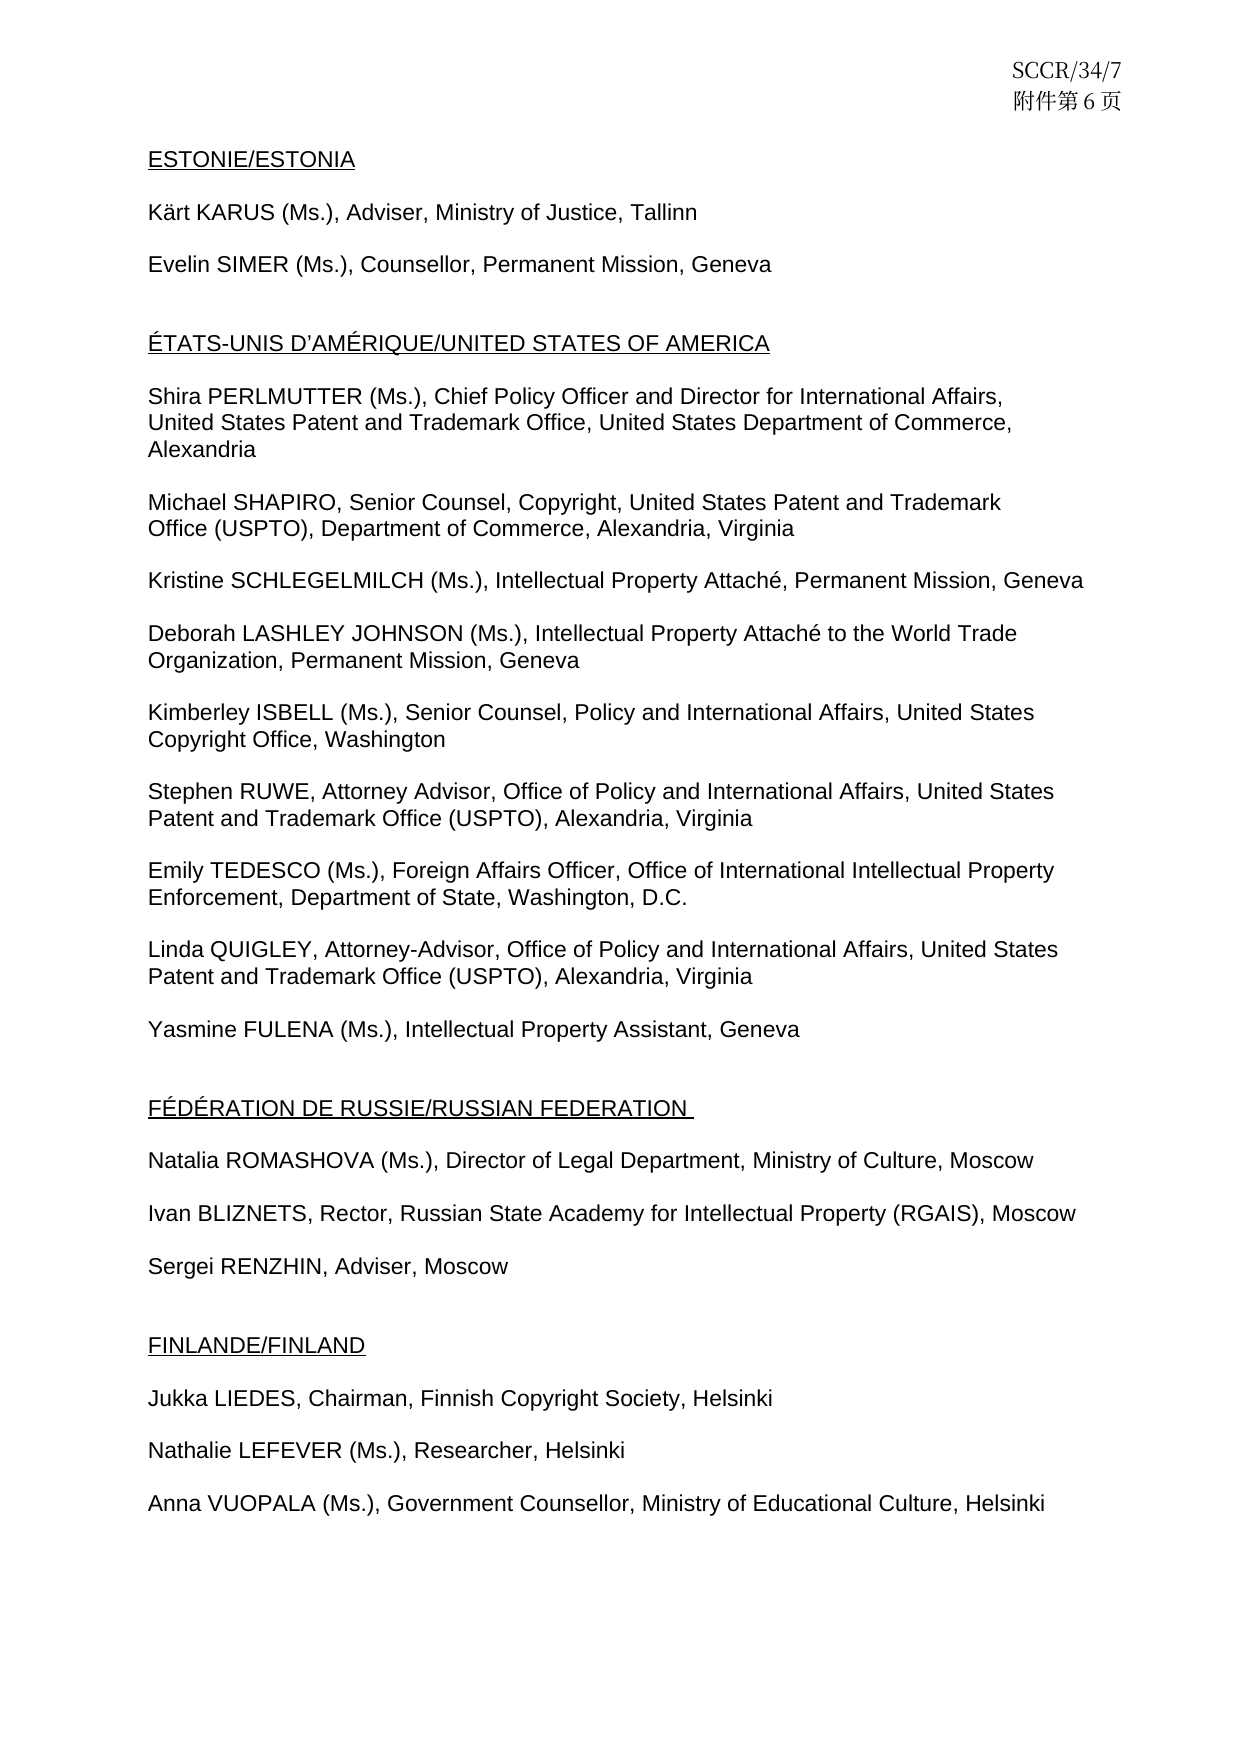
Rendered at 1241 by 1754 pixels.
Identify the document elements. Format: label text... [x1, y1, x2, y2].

text FÉDÉRATION DE RUSSIE/RUSSIAN FEDERATION [148, 1094, 1122, 1121]
text Kristine SCHLEGELMILCH (Ms.), Intellectual Property Attaché, Permanent Mission, Geneva [148, 567, 1122, 594]
text Sergei RENZHIN, Adviser, Moscow [148, 1253, 1122, 1279]
text Yasmine FULENA (Ms.), Intellectual Property Assistant, Geneva [148, 1016, 1122, 1042]
text Shira PERLMUTTER (Ms.), Chief Policy Officer and Director for International Affairs, United States Patent and Trademark Office, United States Department of Commerce, Alexandria [148, 383, 1122, 462]
text Stephen RUWE, Attorney Advisor, Office of Policy and International Affairs, United States Patent and Trademark Office (USPTO), Alexandria, Virginia [148, 778, 1122, 831]
text Kimberley ISBELL (Ms.), Senior Counsel, Policy and International Affairs, United States Copyright Office, Washington [148, 699, 1122, 752]
text Emily TEDESCO (Ms.), Foreign Affairs Officer, Office of International Intellectual Property Enforcement, Department of State, Washington, D.C. [148, 857, 1122, 910]
text ESTONIE/ESTONIA [148, 146, 1122, 172]
text Nathalie LEFEVER (Ms.), Researcher, Helsinki [148, 1437, 1122, 1463]
text FINLANDE/FINLAND [148, 1332, 1122, 1358]
text Kärt KARUS (Ms.), Adviser, Ministry of Justice, Tallinn [148, 198, 1122, 225]
text ÉTATS-UNIS D’AMÉRIQUE/UNITED STATES OF AMERICA [148, 330, 1122, 357]
text Jukka LIEDES, Chairman, Finnish Copyright Society, Helsinki [148, 1384, 1122, 1411]
text Anna VUOPALA (Ms.), Government Counsellor, Ministry of Educational Culture, Helsinki [148, 1490, 1122, 1516]
text Ivan BLIZNETS, Rector, Russian State Academy for Intellectual Property (RGAIS), Moscow [148, 1200, 1122, 1226]
text Deborah LASHLEY JOHNSON (Ms.), Intellectual Property Attaché to the World Trade Organization, Permanent Mission, Geneva [148, 620, 1122, 673]
text Michael SHAPIRO, Senior Counsel, Copyright, United States Patent and Trademark [148, 488, 1122, 515]
text Natalia ROMASHOVA (Ms.), Director of Legal Department, Ministry of Culture, Moscow [148, 1147, 1122, 1174]
text Linda QUIGLEY, Attorney-Advisor, Office of Policy and International Affairs, United States Patent and Trademark Office (USPTO), Alexandria, Virginia [148, 936, 1122, 989]
text Evelin SIMER (Ms.), Counsellor, Permanent Mission, Geneva [148, 251, 1122, 278]
text Office (USPTO), Department of Commerce, Alexandria, Virginia [148, 515, 1122, 541]
